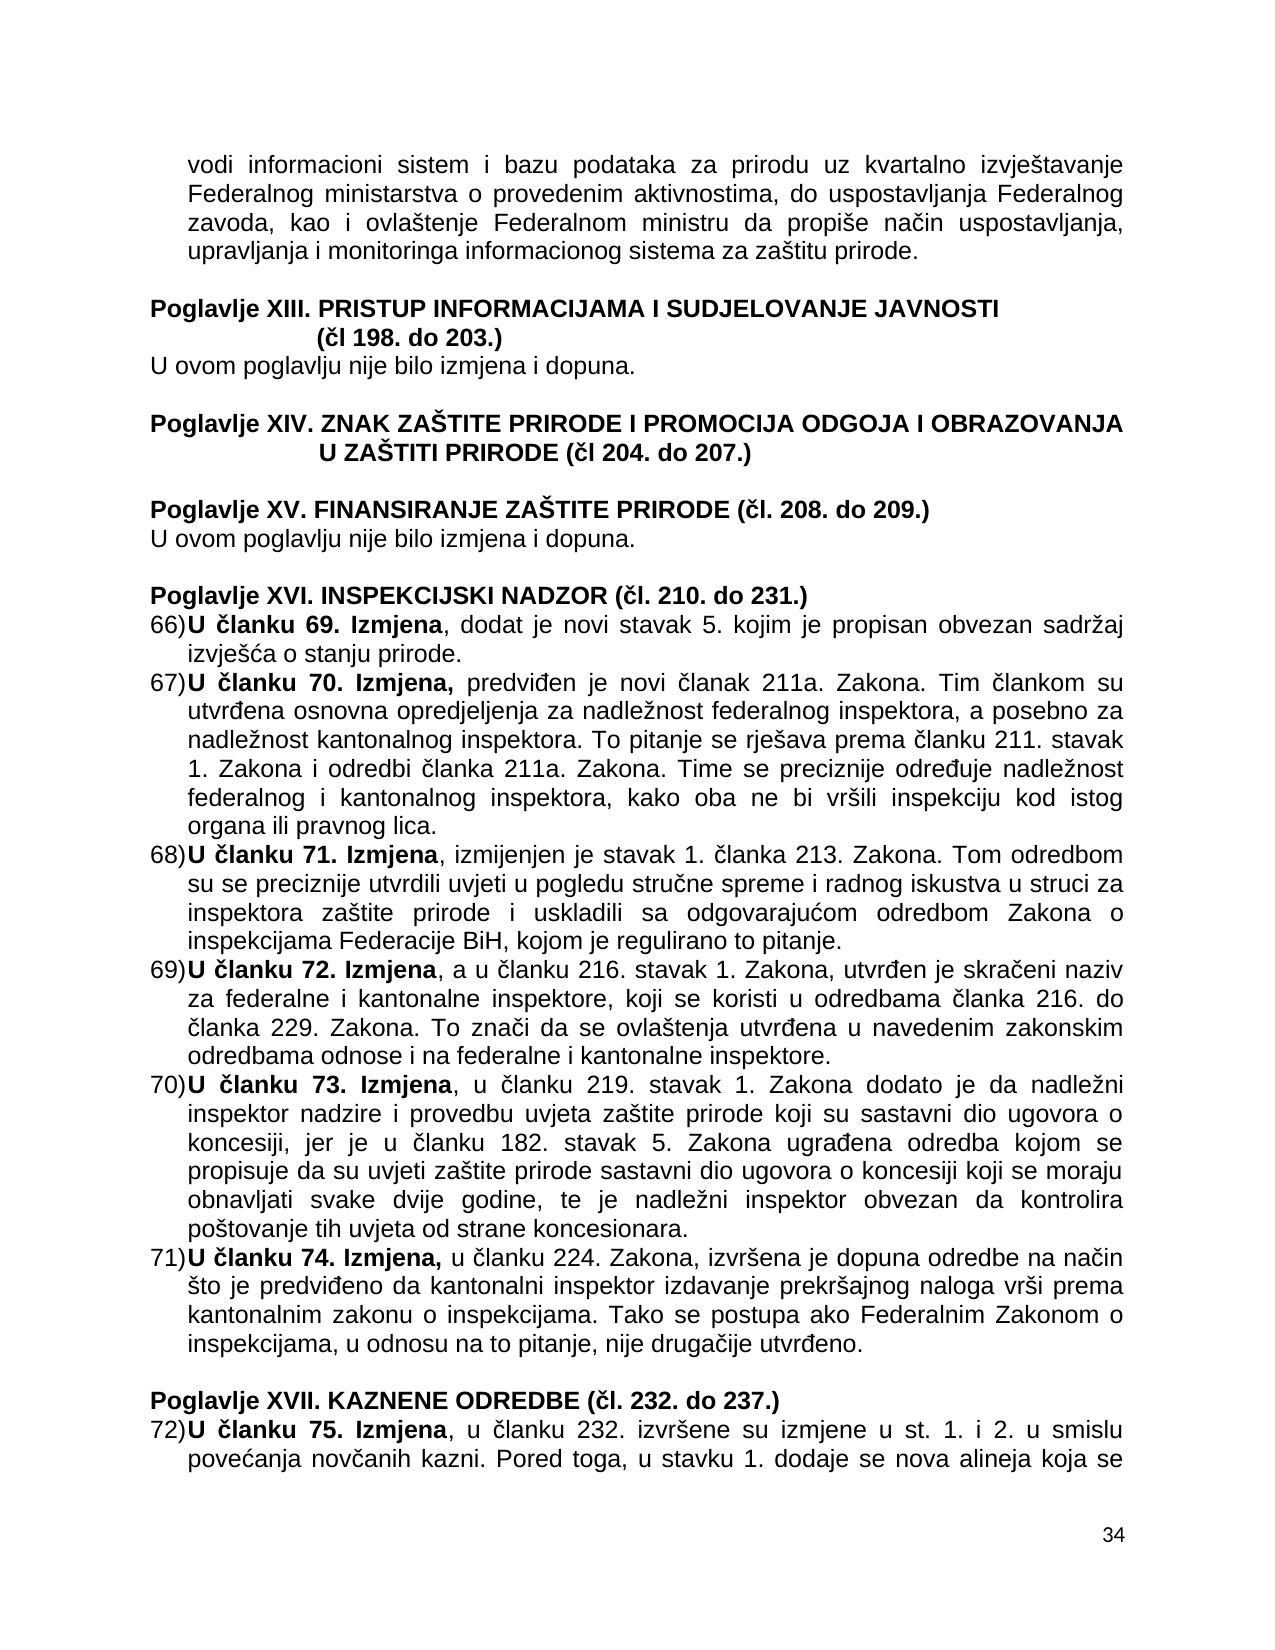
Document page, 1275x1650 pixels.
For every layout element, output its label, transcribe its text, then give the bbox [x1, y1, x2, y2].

text Poglavlje XVI. INSPEKCIJSKI NADZOR (čl. 210. do 231.) [150, 581, 1125, 610]
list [150, 150, 1125, 265]
list U članku 74. Izmjena, u članku 224. Zakona, izvršena je dopuna odredbe na način što je predviđeno da kantonalni inspektor izdavanje prekršajnog naloga vrši prema kantonalnim zakonu o inspekcijama. Tako se postupa ako Federalnim Zakonom o inspekcijama, u odnosu na to pitanje, nije drugačije utvrđeno. [150, 1242, 1125, 1357]
text (čl 198. do 203.) [150, 322, 1125, 351]
text Poglavlje XV. FINANSIRANJE ZAŠTITE PRIRODE (čl. 208. do 209.) [150, 495, 1125, 524]
text Poglavlje XIV. ZNAK ZAŠTITE PRIRODE I PROMOCIJA ODGOJA I OBRAZOVANJA U ZAŠTITI PRIRODE (čl 204. do 207.) [150, 409, 1125, 466]
text Poglavlje XIII. PRISTUP INFORMACIJAMA I SUDJELOVANJE JAVNOSTI [150, 294, 1125, 322]
text Poglavlje XVII. KAZNENE ODREDBE (čl. 232. do 237.) [150, 1386, 1125, 1415]
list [150, 1415, 1125, 1472]
list U članku 70. Izmjena, predviđen je novi članak 211a. Zakona. Tim člankom su utvrđena osnovna opredjeljenja za nadležnost federalnog inspektora, a posebno za nadležnost kantonalnog inspektora. To pitanje se rješava prema članku 211. stavak 1. Zakona i odredbi članka 211a. Zakona. Time se preciznije određuje nadležnost federalnog i kantonalnog inspektora, kako oba ne bi vršili inspekciju kod istog organa ili pravnog lica. [150, 667, 1125, 840]
list U članku 73. Izmjena, u članku 219. stavak 1. Zakona dodato je da nadležni inspektor nadzire i provedbu uvjeta zaštite prirode koji su sastavni dio ugovora o koncesiji, jer je u članku 182. stavak 5. Zakona ugrađena odredba kojom se propisuje da su uvjeti zaštite prirode sastavni dio ugovora o koncesiji koji se moraju obnavljati svake dvije godine, te je nadležni inspektor obvezan da kontrolira poštovanje tih uvjeta od strane koncesionara. [150, 1070, 1125, 1242]
list U članku 72. Izmjena, a u članku 216. stavak 1. Zakona, utvrđen je skračeni naziv za federalne i kantonalne inspektore, koji se koristi u odredbama članka 216. do članka 229. Zakona. To znači da se ovlaštenja utvrđena u navedenim zakonskim odredbama odnose i na federalne i kantonalne inspektore. [150, 955, 1125, 1070]
list U članku 69. Izmjena, dodat je novi stavak 5. kojim je propisan obvezan sadržaj izvješća o stanju prirode. [150, 610, 1125, 667]
text U ovom poglavlju nije bilo izmjena i dopuna. [150, 351, 1125, 380]
text U ovom poglavlju nije bilo izmjena i dopuna. [150, 524, 1125, 552]
list U članku 71. Izmjena, izmijenjen je stavak 1. članka 213. Zakona. Tom odredbom su se preciznije utvrdili uvjeti u pogledu stručne spreme i radnog iskustva u struci za inspektora zaštite prirode i uskladili sa odgovarajućom odredbom Zakona o inspekcijama Federacije BiH, kojom je regulirano to pitanje. [150, 840, 1125, 955]
